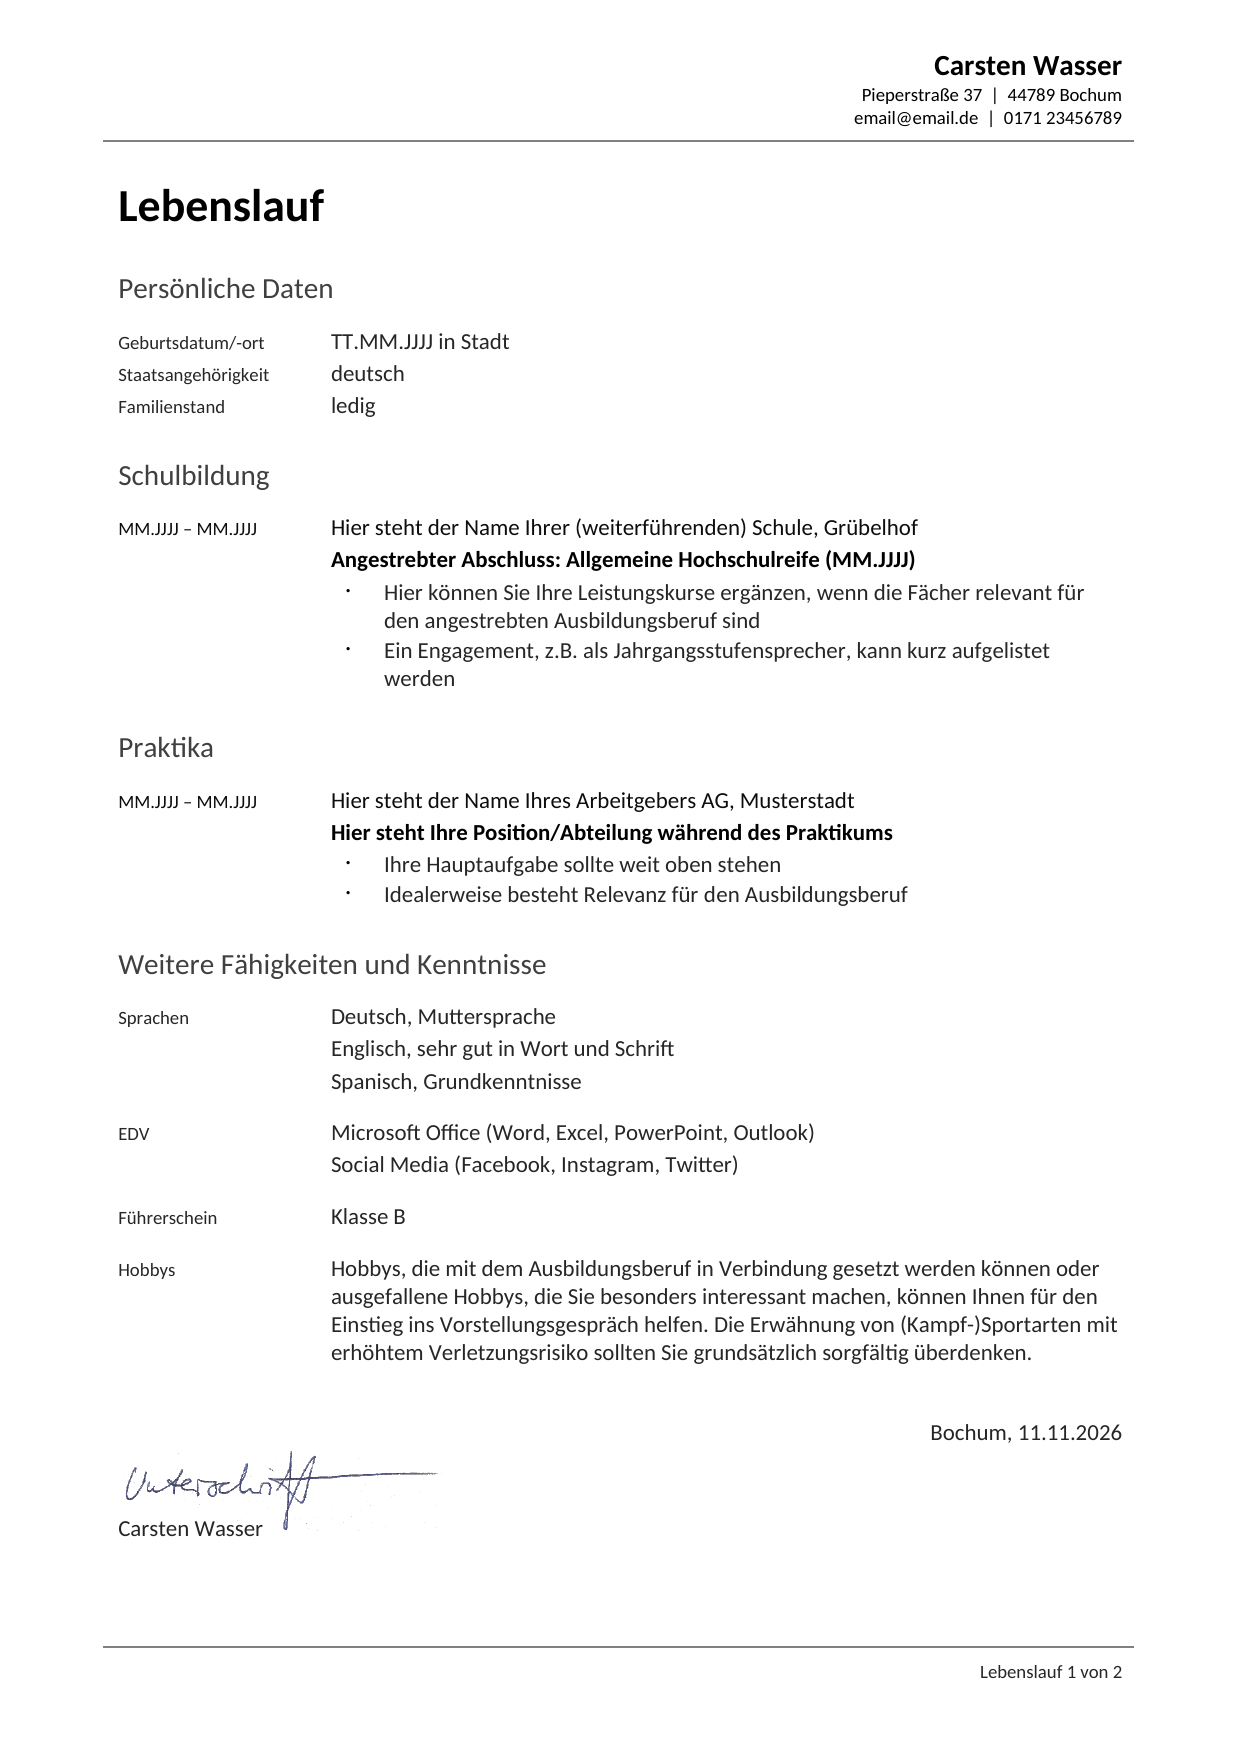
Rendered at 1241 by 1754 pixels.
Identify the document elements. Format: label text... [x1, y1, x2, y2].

text Führerschein Klasse B [118, 1202, 1122, 1230]
text Englisch, sehr gut in Wort und Schrift [118, 1034, 1122, 1063]
text Ihre Hauptaufgabe sollte weit oben stehen [346, 850, 1122, 878]
subtitle Weitere Fähigkeiten und Kenntnisse [118, 946, 1122, 982]
text Staatsangehörigkeit [118, 359, 1122, 387]
text Hobbys Hobbys, die mit dem Ausbildungsberuf in Verbindung gesetzt werden können oder ausgefallene Hobbys, die Sie besonders interessant machen, können Ihnen für den Einstieg ins Vorstellungsgespräch helfen. Die Erwähnung von (Kampf-)Sportarten mit erhöhtem Verletzungsrisiko sollten Sie grundsätzlich sorgfältig überdenken. [118, 1254, 1122, 1366]
text Social Media (Facebook, Instagram, Twitter) [118, 1151, 1122, 1179]
text MM.JJJJ – MM.JJJJ Hier steht der Name Ihrer (weiterführenden) Schule, Grübelhof [118, 513, 1122, 541]
text Geburtsdatum/-ort TT.MM.JJJJ in Stadt [118, 327, 1122, 355]
text Familienstand [118, 391, 1122, 419]
text Spanisch, Grundkenntnisse [118, 1067, 1122, 1095]
text Ein Engagement, z.B. als Jahrgangsstufensprecher, kann kurz aufgelistet werden [346, 636, 1122, 692]
subtitle Lebenslauf [118, 177, 1122, 233]
picture [121, 1449, 444, 1514]
subtitle Persönliche Daten [118, 271, 1122, 306]
text Angestrebter Abschluss: Allgemeine Hochschulreife (MM.JJJJ) [331, 546, 1122, 574]
text Hier können Sie Ihre Leistungskurse ergänzen, wenn die Fächer relevant für den angestrebten Ausbildungsberuf sind [346, 578, 1122, 634]
text EDV Microsoft Office (Word, Excel, PowerPoint, Outlook) [118, 1118, 1122, 1146]
subtitle Schulbildung [118, 457, 1122, 493]
text Idealerweise besteht Relevanz für den Ausbildungsberuf [346, 880, 1122, 908]
text Carsten Wasser [118, 1514, 1122, 1542]
text MM.JJJJ – MM.JJJJ Hier steht der Name Ihres Arbeitgebers AG, Musterstadt [118, 786, 1122, 814]
text Sprachen Deutsch, Muttersprache [118, 1002, 1122, 1030]
text Bochum, 14.04.2020 [118, 1418, 1122, 1446]
subtitle Praktika [118, 729, 1122, 765]
text Hier steht Ihre Position/Abteilung während des Praktikums [331, 818, 1122, 846]
